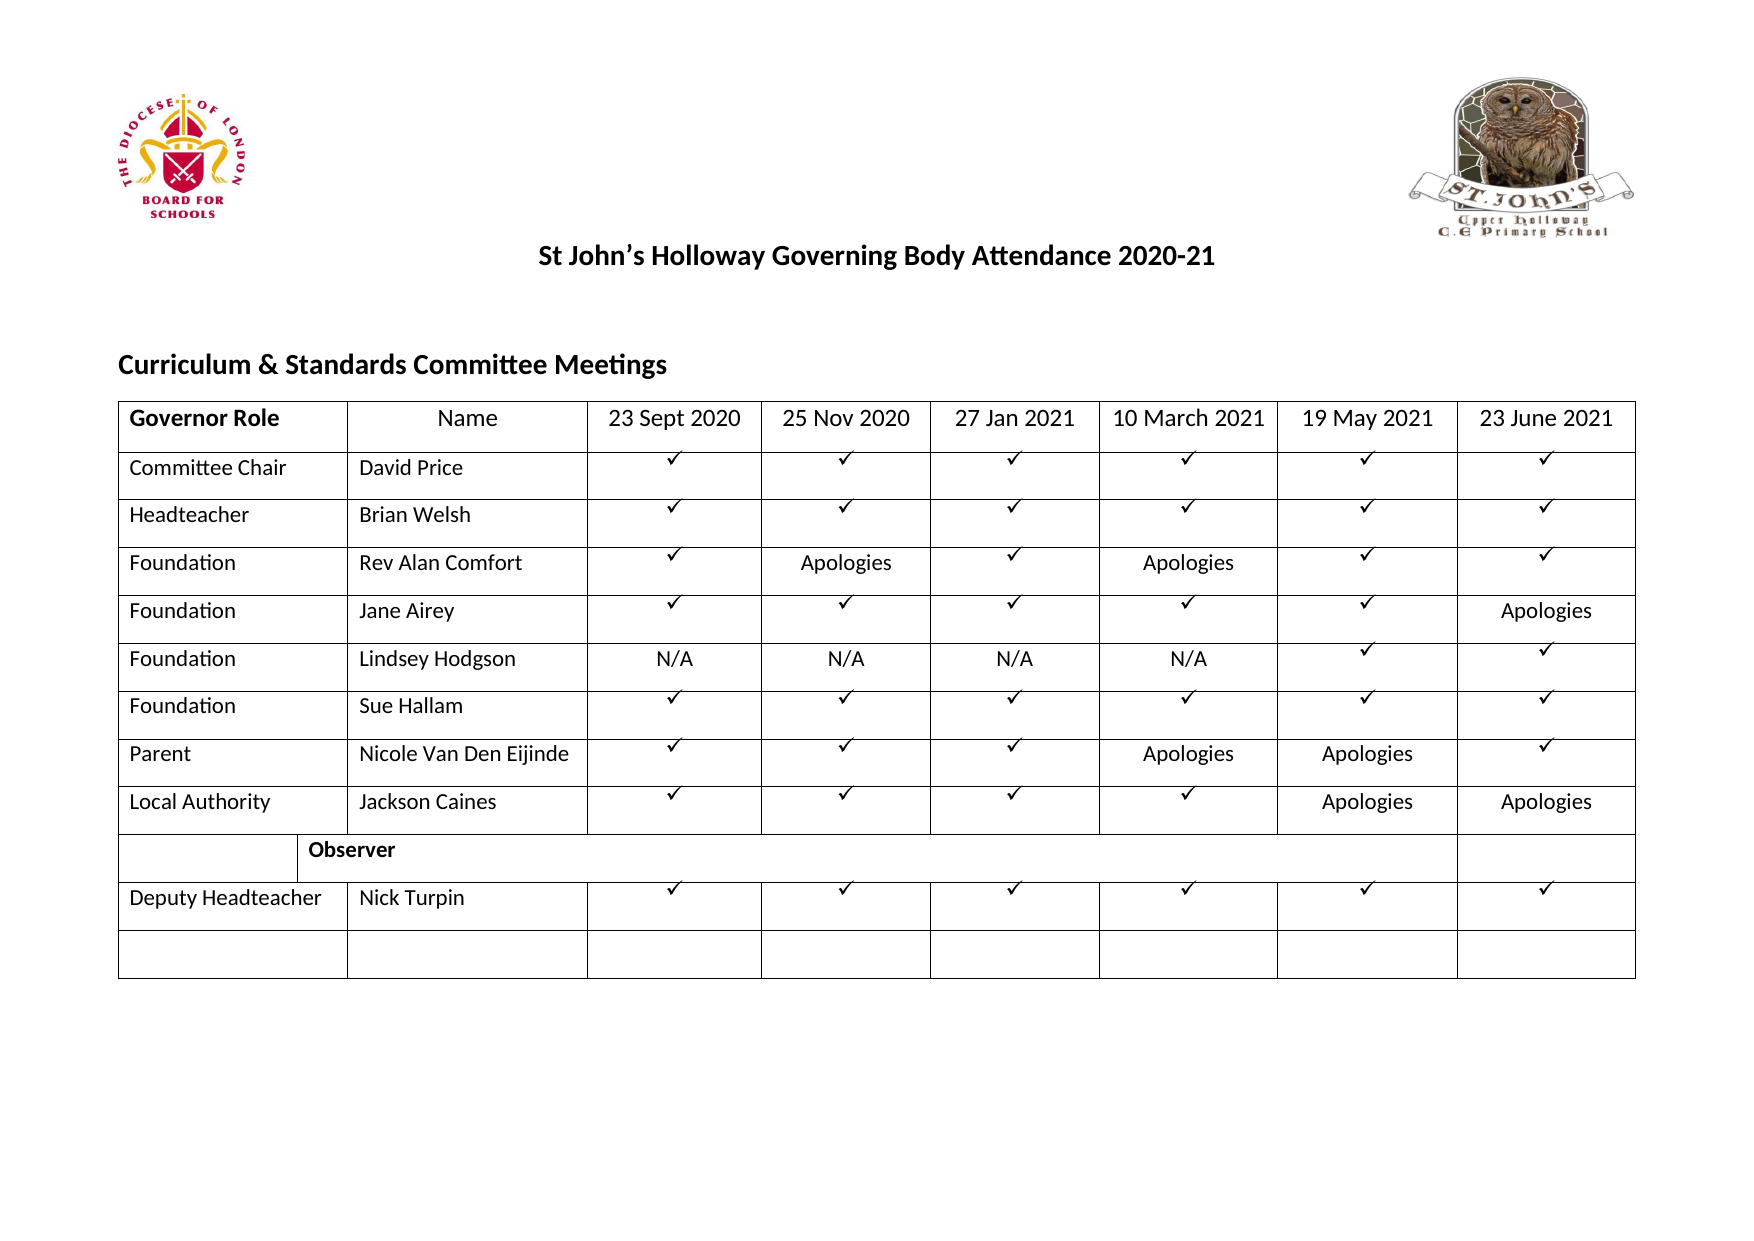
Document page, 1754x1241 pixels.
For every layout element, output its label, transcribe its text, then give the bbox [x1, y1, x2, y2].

table_cell Foundation [119, 644, 347, 691]
table_cell [931, 548, 1099, 595]
table_cell [588, 692, 761, 738]
table_cell [588, 883, 761, 930]
table_cell [1278, 500, 1457, 547]
table_cell [588, 548, 761, 595]
table_cell [1458, 500, 1635, 547]
table_cell [1458, 740, 1635, 786]
table_cell [931, 500, 1099, 547]
table_cell Parent [119, 740, 347, 786]
table_cell N/A [931, 644, 1099, 691]
table_cell [119, 835, 297, 882]
text Curriculum & Standards Committee Meetings [118, 346, 1636, 382]
table_cell [762, 883, 930, 930]
table_header 23 June 2021 [1458, 402, 1635, 452]
table_cell Rev Alan Comfort [348, 548, 587, 595]
table_cell [1100, 500, 1277, 547]
table_header 10 March 2021 [1100, 402, 1277, 452]
table_cell N/A [1100, 644, 1277, 691]
table_cell [1278, 596, 1457, 643]
table_cell Headteacher [119, 500, 347, 547]
table_cell Apologies [1278, 740, 1457, 786]
table_header 23 Sept 2020 [588, 402, 761, 452]
picture [1406, 76, 1635, 237]
table_cell [588, 740, 761, 786]
table_cell [1100, 883, 1277, 930]
table_cell [1100, 453, 1277, 499]
table_cell [1278, 883, 1457, 930]
table_cell Foundation [119, 692, 347, 738]
table_cell [1278, 644, 1457, 691]
table_cell [1100, 692, 1277, 738]
table_cell Apologies [1100, 548, 1277, 595]
table_cell [931, 596, 1099, 643]
table_cell [931, 692, 1099, 738]
table_cell Nicole Van Den Eijinde [348, 740, 587, 786]
table_cell [762, 740, 930, 786]
table_header Name [348, 402, 587, 452]
table_cell [762, 787, 930, 834]
table_cell Local Authority [119, 787, 347, 834]
table_cell [1458, 644, 1635, 691]
table_cell N/A [588, 644, 761, 691]
table_cell [1278, 548, 1457, 595]
table_cell Apologies [762, 548, 930, 595]
table_cell Jane Airey [348, 596, 587, 643]
table_cell Brian Welsh [348, 500, 587, 547]
table_cell Apologies [1458, 787, 1635, 834]
table_cell [1100, 596, 1277, 643]
table_cell Apologies [1100, 740, 1277, 786]
table_header Governor Role [119, 402, 347, 452]
table_cell Deputy Headteacher [119, 883, 347, 930]
table_cell [1100, 787, 1277, 834]
table_cell [931, 787, 1099, 834]
table_cell N/A [762, 644, 930, 691]
table_cell [931, 931, 1099, 977]
table_cell David Price [348, 453, 587, 499]
table_cell [588, 453, 761, 499]
table_cell Sue Hallam [348, 692, 587, 738]
table_cell Jackson Caines [348, 787, 587, 834]
table_cell [762, 500, 930, 547]
table_cell [1458, 835, 1635, 882]
table_header 25 Nov 2020 [762, 402, 930, 452]
table_cell [1278, 453, 1457, 499]
table_cell Observer [298, 835, 1457, 882]
table_cell [1458, 692, 1635, 738]
table_cell Lindsey Hodgson [348, 644, 587, 691]
table_cell [119, 931, 347, 977]
table_cell [931, 740, 1099, 786]
table_cell [1458, 931, 1635, 977]
table_cell [348, 931, 587, 977]
table_header 27 Jan 2021 [931, 402, 1099, 452]
table_cell [1458, 548, 1635, 595]
table_cell [588, 596, 761, 643]
table_cell [1100, 931, 1277, 977]
table_cell [588, 931, 761, 977]
table_cell Committee Chair [119, 453, 347, 499]
table_header 19 May 2021 [1278, 402, 1457, 452]
table_cell Nick Turpin [348, 883, 587, 930]
table_cell [762, 596, 930, 643]
table_cell [762, 931, 930, 977]
table_cell [762, 453, 930, 499]
picture [118, 94, 245, 218]
table_cell [931, 453, 1099, 499]
table_cell [588, 787, 761, 834]
table_cell [931, 883, 1099, 930]
table_cell Apologies [1278, 787, 1457, 834]
table_cell [1278, 692, 1457, 738]
table_cell Foundation [119, 548, 347, 595]
table_cell Foundation [119, 596, 347, 643]
table_cell [1278, 931, 1457, 977]
table_cell [762, 692, 930, 738]
table_cell [1458, 883, 1635, 930]
table_cell Apologies [1458, 596, 1635, 643]
table_cell [588, 500, 761, 547]
table_cell [1458, 453, 1635, 499]
